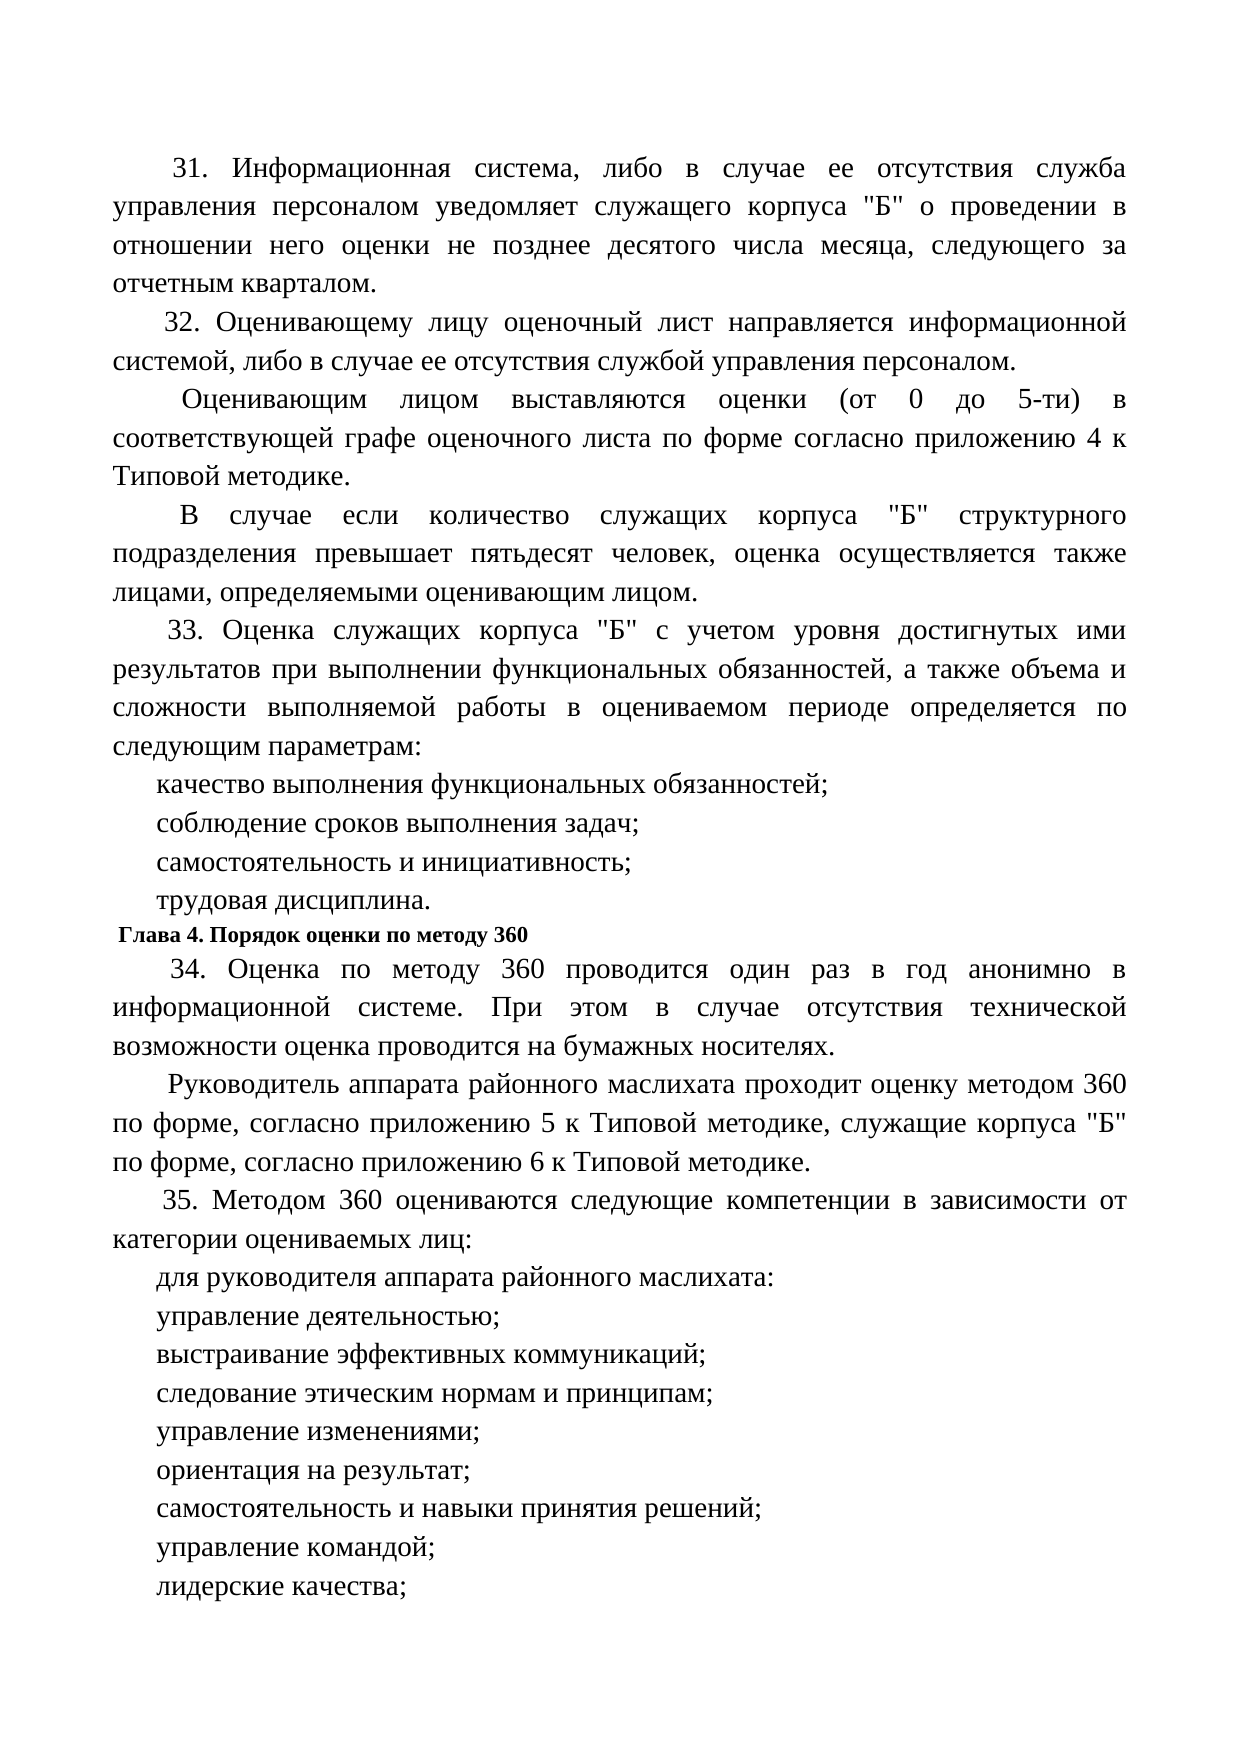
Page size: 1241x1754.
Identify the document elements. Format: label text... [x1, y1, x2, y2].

text 31. Информационная система, либо в случае ее отсутствия служба управления персоналом уведомляет служащего корпуса "Б" о проведении в отношении него оценки не позднее десятого числа месяца, следующего за отчетным кварталом. [112, 150, 1128, 299]
text самостоятельность и навыки принятия решений; [112, 1491, 1128, 1524]
text качество выполнения функциональных обязанностей; [112, 767, 1128, 800]
text управление деятельностью; [112, 1298, 1128, 1331]
text 34. Оценка по методу 360 проводится один раз в год анонимно в информационной системе. При этом в случае отсутствия технической возможности оценка проводится на бумажных носителях. [112, 951, 1128, 1062]
text Руководитель аппарата районного маслихата проходит оценку методом 360 по форме, согласно приложению 5 к Типовой методике, служащие корпуса "Б" по форме, согласно приложению 6 к Типовой методике. [112, 1067, 1128, 1177]
text управление командой; [112, 1529, 1128, 1563]
text Глава 4. Порядок оценки по методу 360 [112, 921, 1128, 947]
text самостоятельность и инициативность; [112, 844, 1128, 877]
text 33. Оценка служащих корпуса "Б" с учетом уровня достигнутых ими результатов при выполнении функциональных обязанностей, а также объема и сложности выполняемой работы в оцениваемом периоде определяется по следующим параметрам: [112, 612, 1128, 762]
text соблюдение сроков выполнения задач; [112, 805, 1128, 839]
text Оценивающим лицом выставляются оценки (от 0 до 5-ти) в соответствующей графе оценочного листа по форме согласно приложению 4 к Типовой методике. [112, 381, 1128, 492]
text управление изменениями; [112, 1413, 1128, 1447]
text 32. Оценивающему лицу оценочный лист направляется информационной системой, либо в случае ее отсутствия службой управления персоналом. [112, 304, 1128, 376]
text трудовая дисциплина. [112, 882, 1128, 916]
text выстраивание эффективных коммуникаций; [112, 1336, 1128, 1370]
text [112, 1375, 1128, 1408]
text 35. Методом 360 оцениваются следующие компетенции в зависимости от категории оцениваемых лиц: [112, 1182, 1128, 1254]
text для руководителя аппарата районного маслихата: [112, 1259, 1128, 1293]
text ориентация на результат; [112, 1452, 1128, 1486]
text В случае если количество служащих корпуса "Б" структурного подразделения превышает пятьдесят человек, оценка осуществляется также лицами, определяемыми оценивающим лицом. [112, 497, 1128, 607]
text лидерские качества; [112, 1568, 1128, 1601]
